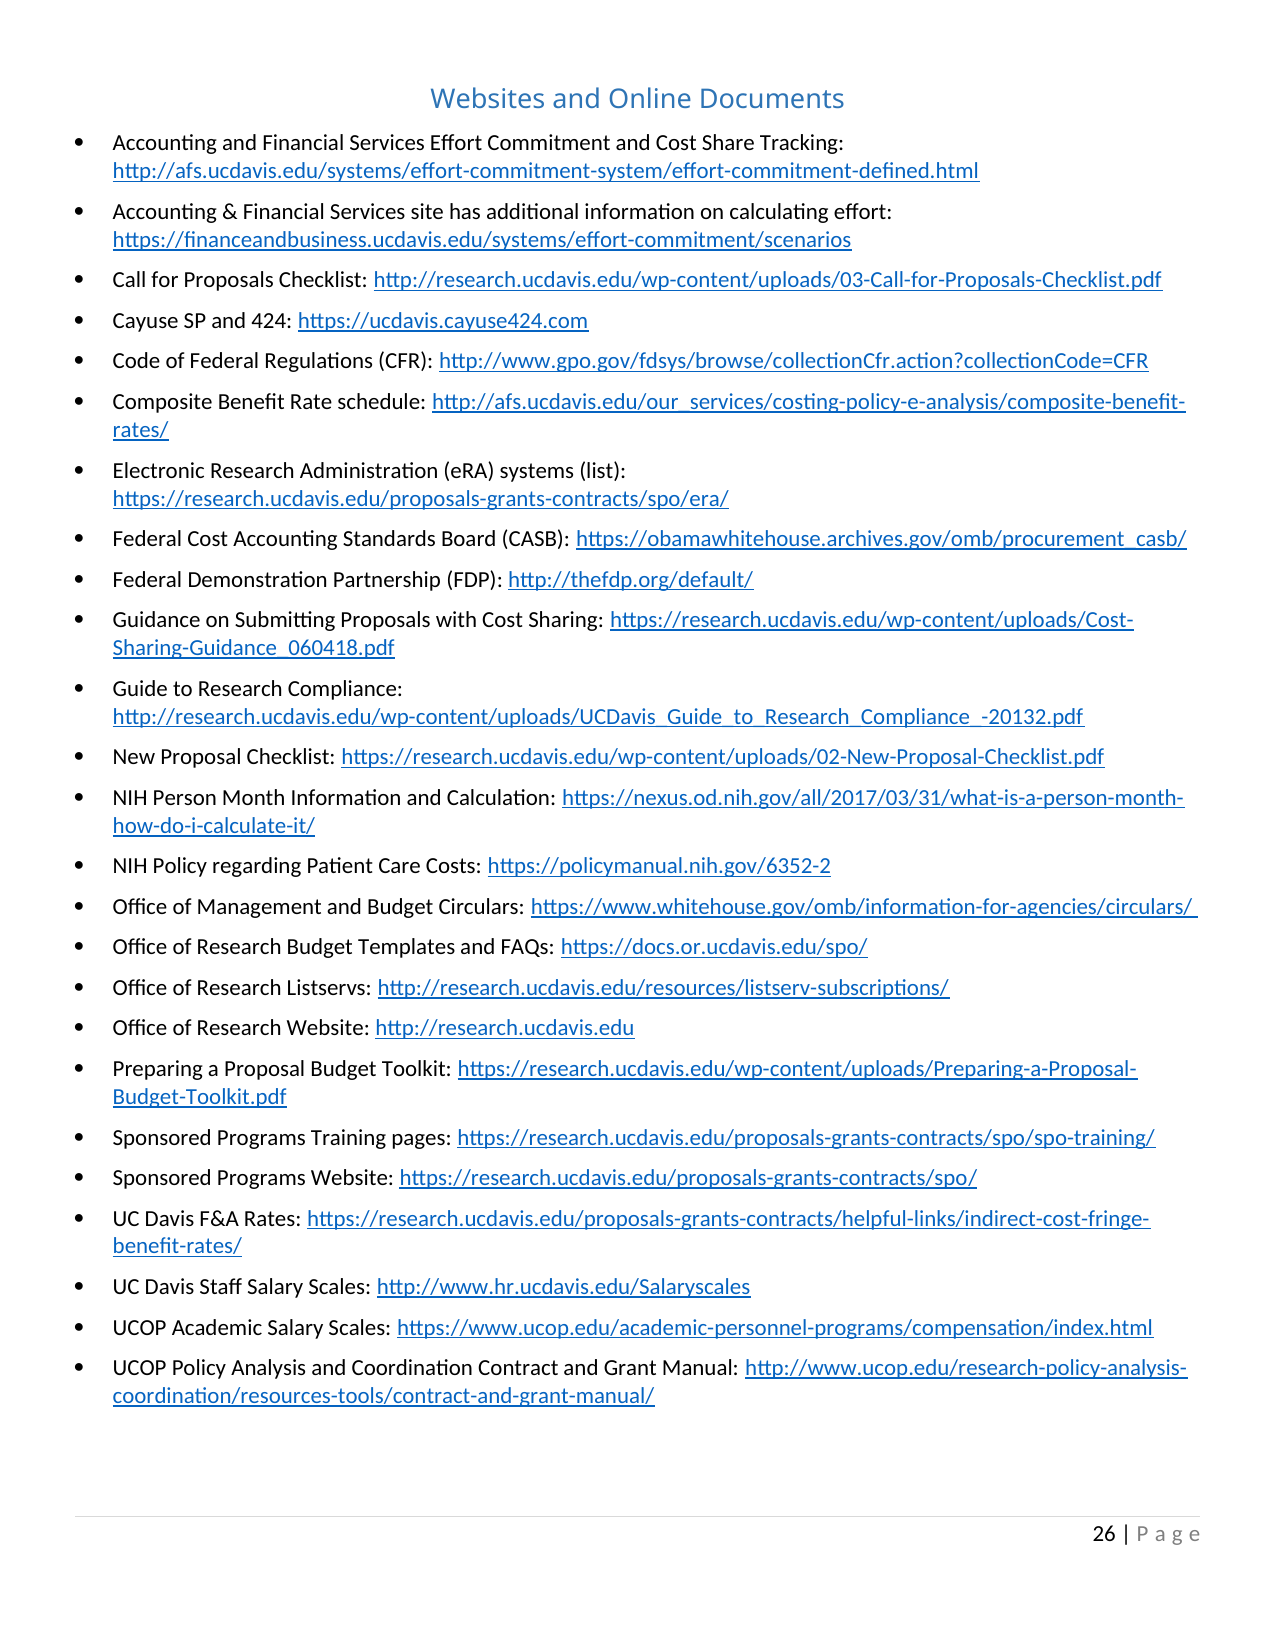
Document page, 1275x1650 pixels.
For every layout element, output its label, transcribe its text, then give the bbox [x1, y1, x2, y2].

list Federal Cost Accounting Standards Board (CASB): https://obamawhitehouse.archives.gov/omb/procurement_casb/ [75, 524, 1200, 552]
list UC Davis Staff Salary Scales: http://www.hr.ucdavis.edu/Salaryscales [75, 1272, 1200, 1300]
list Code of Federal Regulations (CFR): http://www.gpo.gov/fdsys/browse/collectionCfr.action?collectionCode=CFR [75, 347, 1200, 375]
list Electronic Research Administration (eRA) systems (list): https://research.ucdavis.edu/proposals-grants-contracts/spo/era/ [75, 456, 1200, 512]
list Sponsored Programs Training pages: https://research.ucdavis.edu/proposals-grants-contracts/spo/spo-training/ [75, 1123, 1200, 1151]
list Guide to Research Compliance: http://research.ucdavis.edu/wp-content/uploads/UCDavis_Guide_to_Research_Compliance_-20132.pdf [75, 674, 1200, 730]
list Office of Research Website: http://research.ucdavis.edu [75, 1013, 1200, 1042]
list Call for Proposals Checklist: http://research.ucdavis.edu/wp-content/uploads/03-Call-for-Proposals-Checklist.pdf [75, 266, 1200, 294]
list Office of Research Listservs: http://research.ucdavis.edu/resources/listserv-subscriptions/ [75, 973, 1200, 1001]
list NIH Person Month Information and Calculation: https://nexus.od.nih.gov/all/2017/03/31/what-is-a-person-month-how-do-i-calculate-it/ [75, 783, 1200, 839]
list New Proposal Checklist: https://research.ucdavis.edu/wp-content/uploads/02-New-Proposal-Checklist.pdf [75, 742, 1200, 770]
list Accounting and Financial Services Effort Commitment and Cost Share Tracking: http://afs.ucdavis.edu/systems/effort-commitment-system/effort-commitment-defined.html [75, 128, 1200, 184]
list Office of Research Budget Templates and FAQs: https://docs.or.ucdavis.edu/spo/ [75, 932, 1200, 961]
list Sponsored Programs Website: https://research.ucdavis.edu/proposals-grants-contracts/spo/ [75, 1163, 1200, 1191]
list NIH Policy regarding Patient Care Costs: https://policymanual.nih.gov/6352-2 [75, 851, 1200, 879]
list UC Davis F&A Rates: https://research.ucdavis.edu/proposals-grants-contracts/helpful-links/indirect-cost-fringe-benefit-rates/ [75, 1204, 1200, 1260]
list UCOP Policy Analysis and Coordination Contract and Grant Manual: http://www.ucop.edu/research-policy-analysis-coordination/resources-tools/contract-and-grant-manual/ [75, 1353, 1200, 1409]
list Composite Benefit Rate schedule: http://afs.ucdavis.edu/our_services/costing-policy-e-analysis/composite-benefit-rates/ [75, 387, 1200, 443]
list Federal Demonstration Partnership (FDP): http://thefdp.org/default/ [75, 565, 1200, 593]
list Office of Management and Budget Circulars: https://www.whitehouse.gov/omb/information-for-agencies/circulars/ [75, 892, 1200, 920]
list Guidance on Submitting Proposals with Cost Sharing: https://research.ucdavis.edu/wp-content/uploads/Cost-Sharing-Guidance_060418.pdf [75, 605, 1200, 661]
subtitle Websites and Online Documents [75, 79, 1200, 116]
list Accounting & Financial Services site has additional information on calculating effort: https://financeandbusiness.ucdavis.edu/systems/effort-commitment/scenarios [75, 197, 1200, 253]
list Preparing a Proposal Budget Toolkit: https://research.ucdavis.edu/wp-content/uploads/Preparing-a-Proposal-Budget-Toolkit.pdf [75, 1054, 1200, 1110]
list UCOP Academic Salary Scales: https://www.ucop.edu/academic-personnel-programs/compensation/index.html [75, 1313, 1200, 1341]
list Cayuse SP and 424: https://ucdavis.cayuse424.com [75, 306, 1200, 334]
